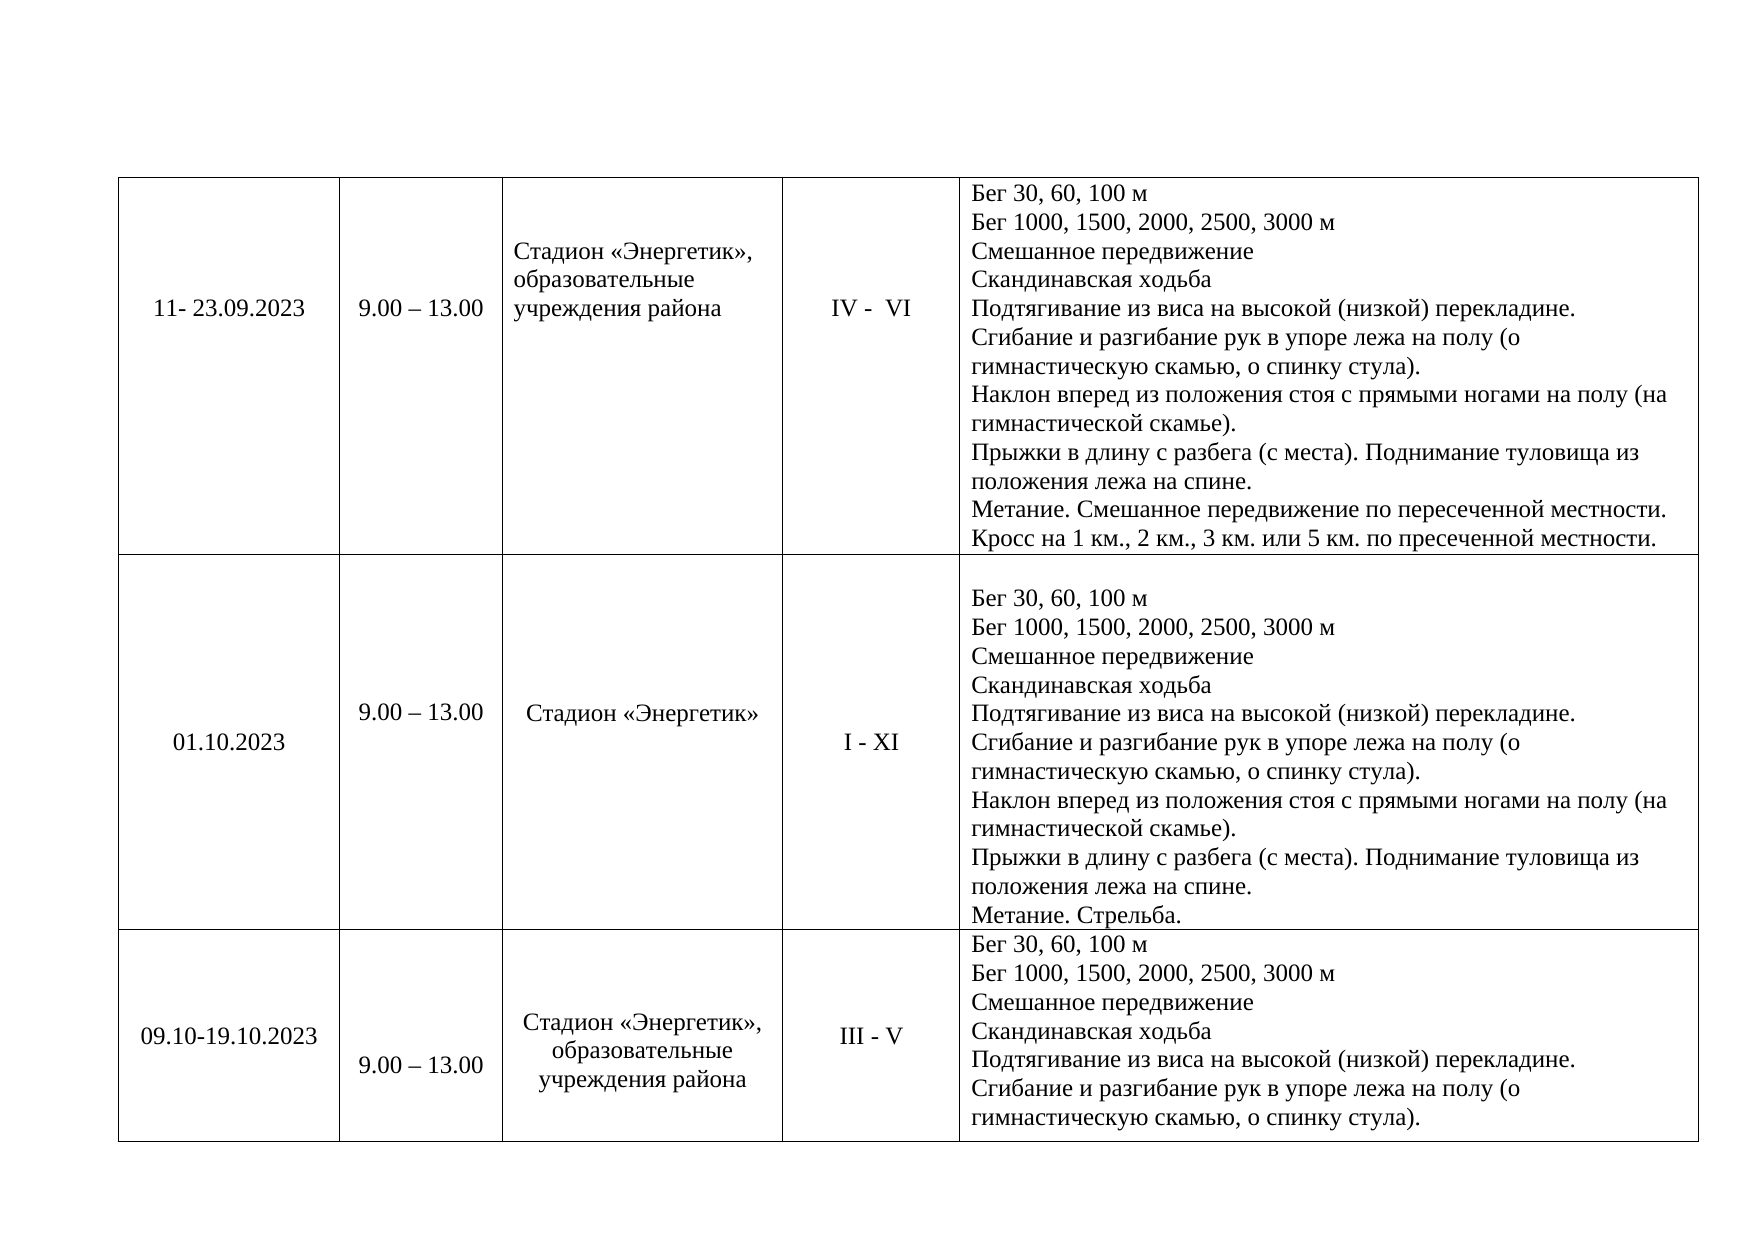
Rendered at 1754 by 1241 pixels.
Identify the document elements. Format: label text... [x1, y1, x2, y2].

table_cell 01.10.2023 [119, 555, 339, 928]
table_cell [503, 930, 782, 1141]
table_cell Стадион «Энергетик» [503, 555, 782, 928]
table_cell IV - VI [783, 178, 959, 554]
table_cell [960, 930, 1698, 1141]
table_cell Бег 30, 60, 100 м Бег 1000, 1500, 2000, 2500, 3000 м Смешанное передвижение Скандинавская ходьба Подтягивание из виса на высокой (низкой) перекладине. Сгибание и разгибание рук в упоре лежа на полу (о гимнастическую скамью, о спинку стула). Наклон вперед из положения стоя с прямыми ногами на полу (на гимнастической скамье). Прыжки в длину с разбега (с места). Поднимание туловища из положения лежа на спине. Метание. Смешанное передвижение по пересеченной местности. Кросс на 1 км., 2 км., 3 км. или 5 км. по пресеченной местности. [960, 178, 1698, 554]
table_cell 09.10-19.10.2023 [119, 930, 339, 1141]
table_cell Стадион «Энергетик», образовательные учреждения района [503, 178, 782, 554]
table_cell 9.00 – 13.00 [340, 930, 502, 1141]
table_cell 9.00 – 13.00 [340, 178, 502, 554]
table_cell 9.00 – 13.00 [340, 555, 502, 928]
table_cell 11- 23.09.2023 [119, 178, 339, 554]
table_cell III - V [783, 930, 959, 1141]
table_cell I - XI [783, 555, 959, 928]
